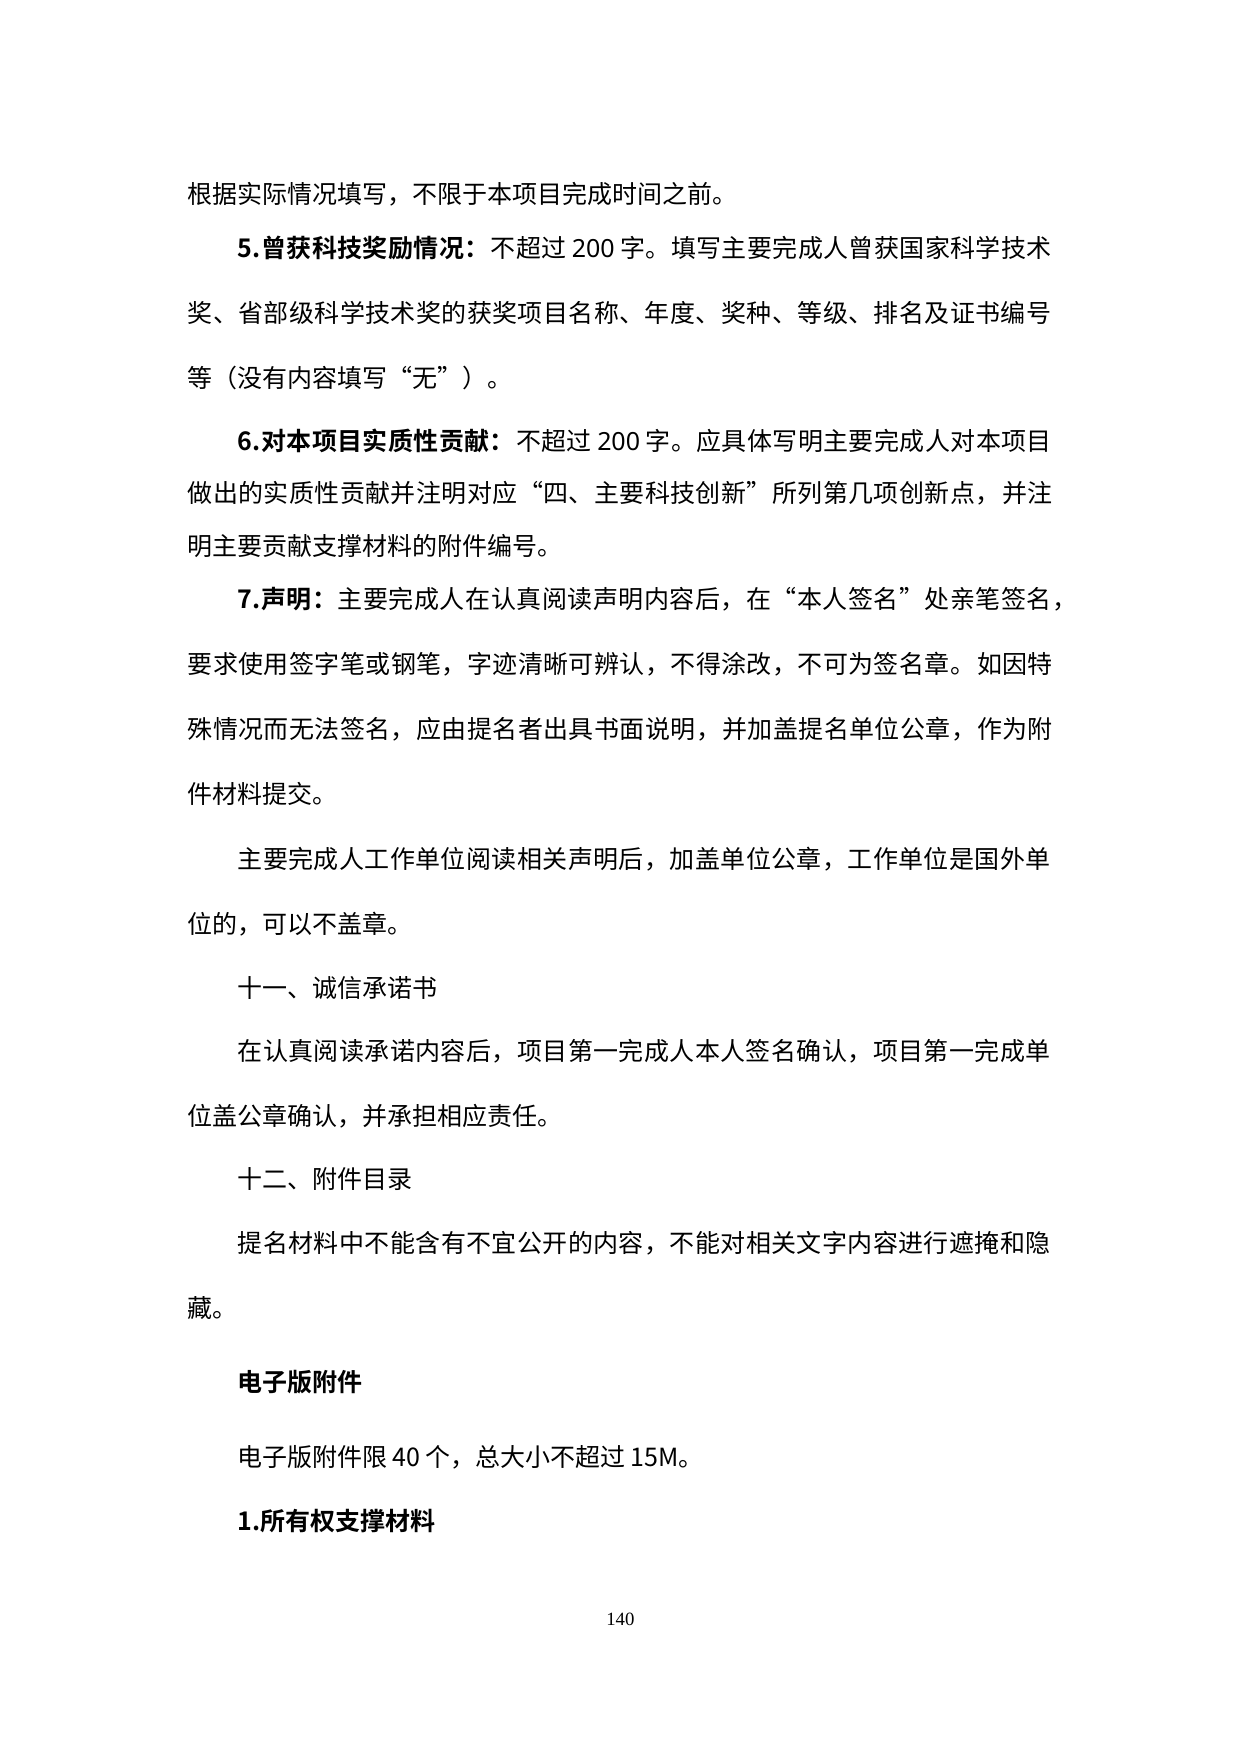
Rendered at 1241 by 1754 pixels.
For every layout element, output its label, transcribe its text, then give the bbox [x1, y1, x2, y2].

text 主要完成人工作单位阅读相关声明后，加盖单位公章，工作单位是国外单位的，可以不盖章。 [187, 825, 1053, 955]
text 电子版附件限40个，总大小不超过15M。 [187, 1423, 1053, 1488]
text 1.所有权支撑材料 [187, 1488, 1053, 1540]
text 电子版附件 [187, 1348, 1053, 1413]
text 5.曾获科技奖励情况：不超过200字。填写主要完成人曾获国家科学技术奖、省部级科学技术奖的获奖项目名称、年度、奖种、等级、排名及证书编号等（没有内容填写“无”）。 [187, 214, 1053, 409]
text 十二、附件目录 [187, 1147, 1053, 1199]
text 十一、诚信承诺书 [187, 955, 1053, 1007]
text 7.声明：主要完成人在认真阅读声明内容后，在“本人签名”处亲笔签名，要求使用签字笔或钢笔，字迹清晰可辨认，不得涂改，不可为签名章。如因特殊情况而无法签名，应由提名者出具书面说明，并加盖提名单位公章，作为附件材料提交。 [187, 565, 1053, 825]
text 6.对本项目实质性贡献：不超过200字。应具体写明主要完成人对本项目做出的实质性贡献并注明对应“四、主要科技创新”所列第几项创新点，并注明主要贡献支撑材料的附件编号。 [187, 409, 1053, 565]
text 在认真阅读承诺内容后，项目第一完成人本人签名确认，项目第一完成单位盖公章确认，并承担相应责任。 [187, 1017, 1053, 1147]
text 提名材料中不能含有不宜公开的内容，不能对相关文字内容进行遮掩和隐藏。 [187, 1209, 1053, 1339]
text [187, 162, 1053, 214]
